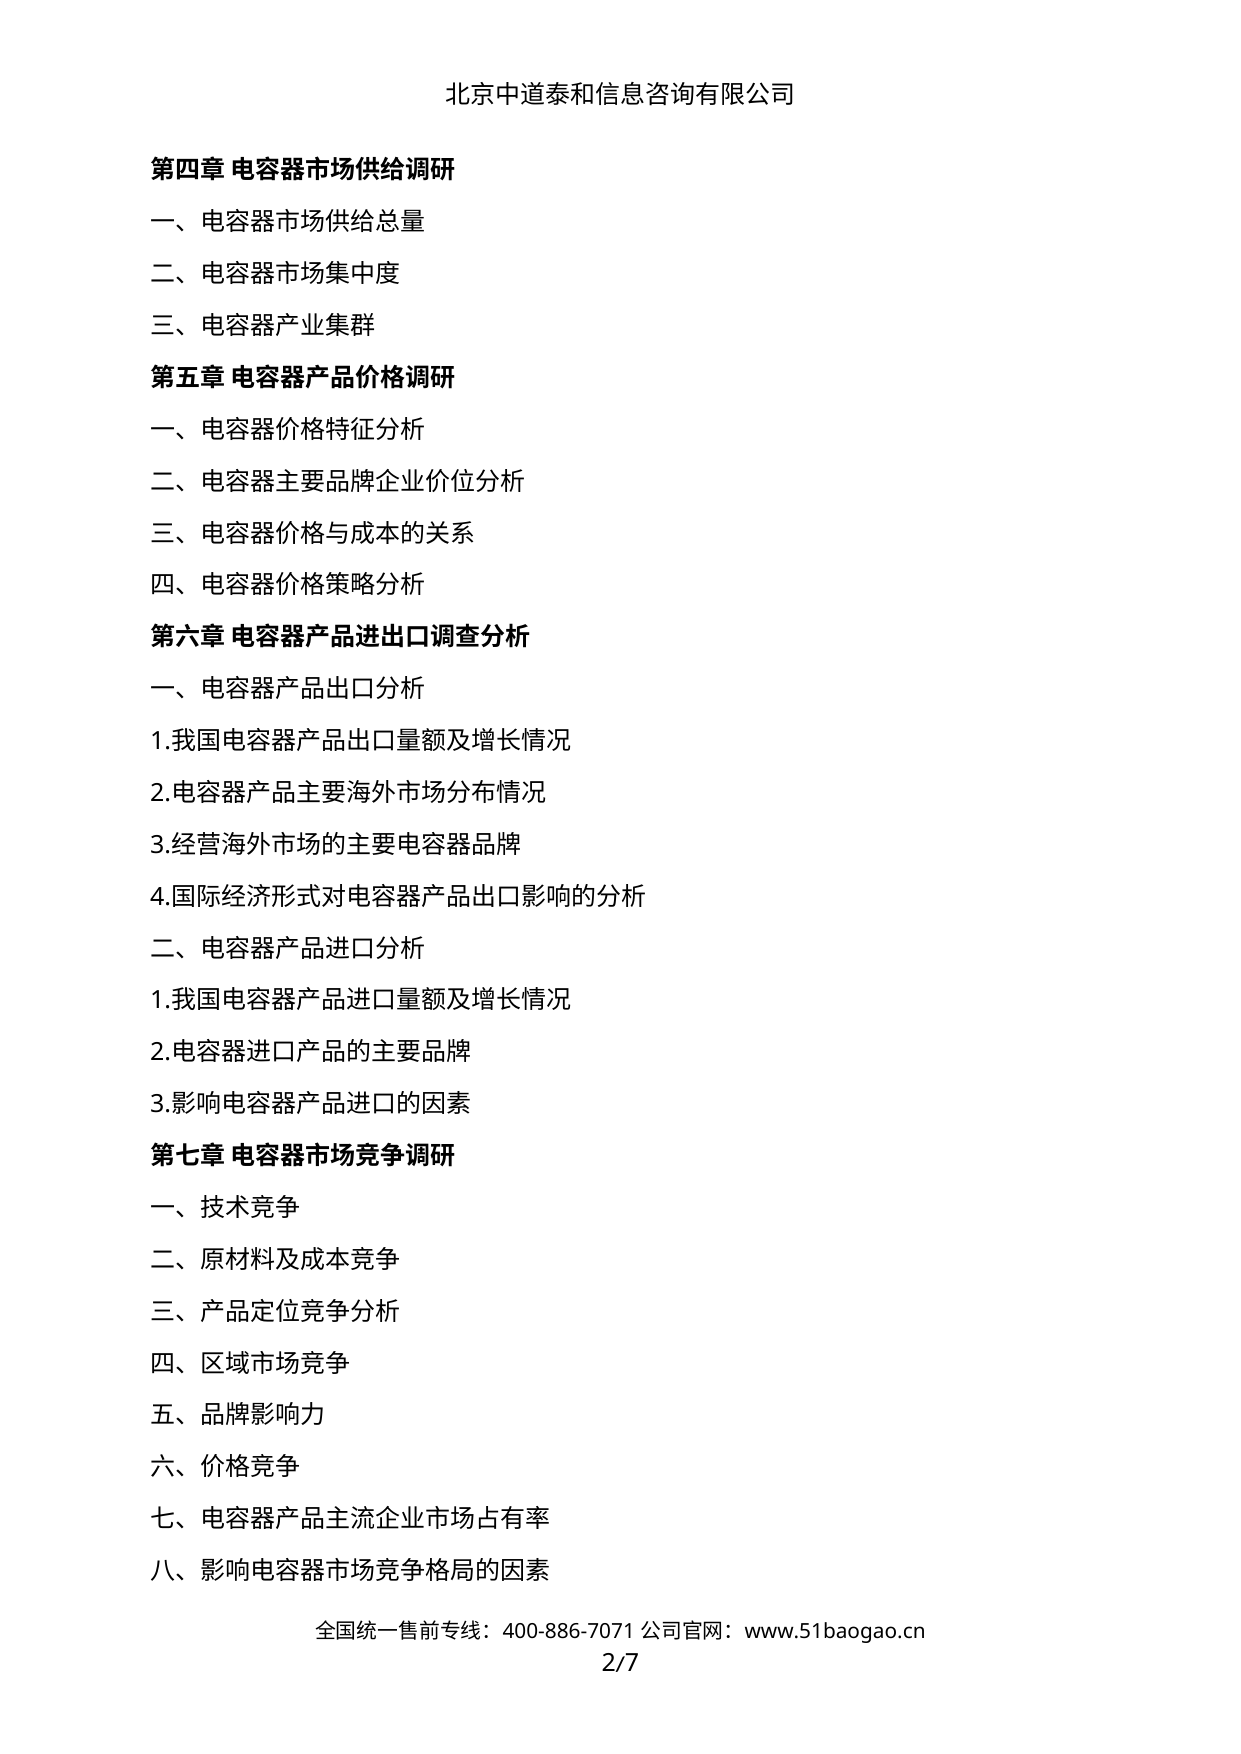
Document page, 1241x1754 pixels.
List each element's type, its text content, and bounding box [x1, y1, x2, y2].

text 1.我国电容器产品进口量额及增长情况 [150, 980, 1090, 1016]
text 六、价格竞争 [150, 1447, 1090, 1483]
text 一、电容器市场供给总量 [150, 202, 1090, 238]
text 二、电容器市场集中度 [150, 254, 1090, 290]
text 二、电容器主要品牌企业价位分析 [150, 461, 1090, 497]
text 2.电容器进口产品的主要品牌 [150, 1032, 1090, 1068]
text 一、电容器产品出口分析 [150, 669, 1090, 705]
text 八、影响电容器市场竞争格局的因素 [150, 1551, 1090, 1587]
text 二、电容器产品进口分析 [150, 928, 1090, 964]
text 五、品牌影响力 [150, 1395, 1090, 1431]
text 一、电容器价格特征分析 [150, 409, 1090, 446]
text 四、区域市场竞争 [150, 1343, 1090, 1379]
text 4.国际经济形式对电容器产品出口影响的分析 [150, 876, 1090, 912]
text 三、产品定位竞争分析 [150, 1291, 1090, 1327]
text 三、电容器价格与成本的关系 [150, 513, 1090, 549]
text 第五章 电容器产品价格调研 [150, 357, 1090, 394]
text 一、技术竞争 [150, 1187, 1090, 1224]
text 3.经营海外市场的主要电容器品牌 [150, 824, 1090, 861]
text 七、电容器产品主流企业市场占有率 [150, 1499, 1090, 1535]
text 三、电容器产业集群 [150, 306, 1090, 342]
text 1.我国电容器产品出口量额及增长情况 [150, 721, 1090, 757]
text 2.电容器产品主要海外市场分布情况 [150, 772, 1090, 809]
text 第四章 电容器市场供给调研 [150, 150, 1090, 186]
text 二、原材料及成本竞争 [150, 1239, 1090, 1276]
text 第七章 电容器市场竞争调研 [150, 1136, 1090, 1172]
text 四、电容器价格策略分析 [150, 565, 1090, 601]
text 第六章 电容器产品进出口调查分析 [150, 617, 1090, 653]
text 3.影响电容器产品进口的因素 [150, 1084, 1090, 1120]
